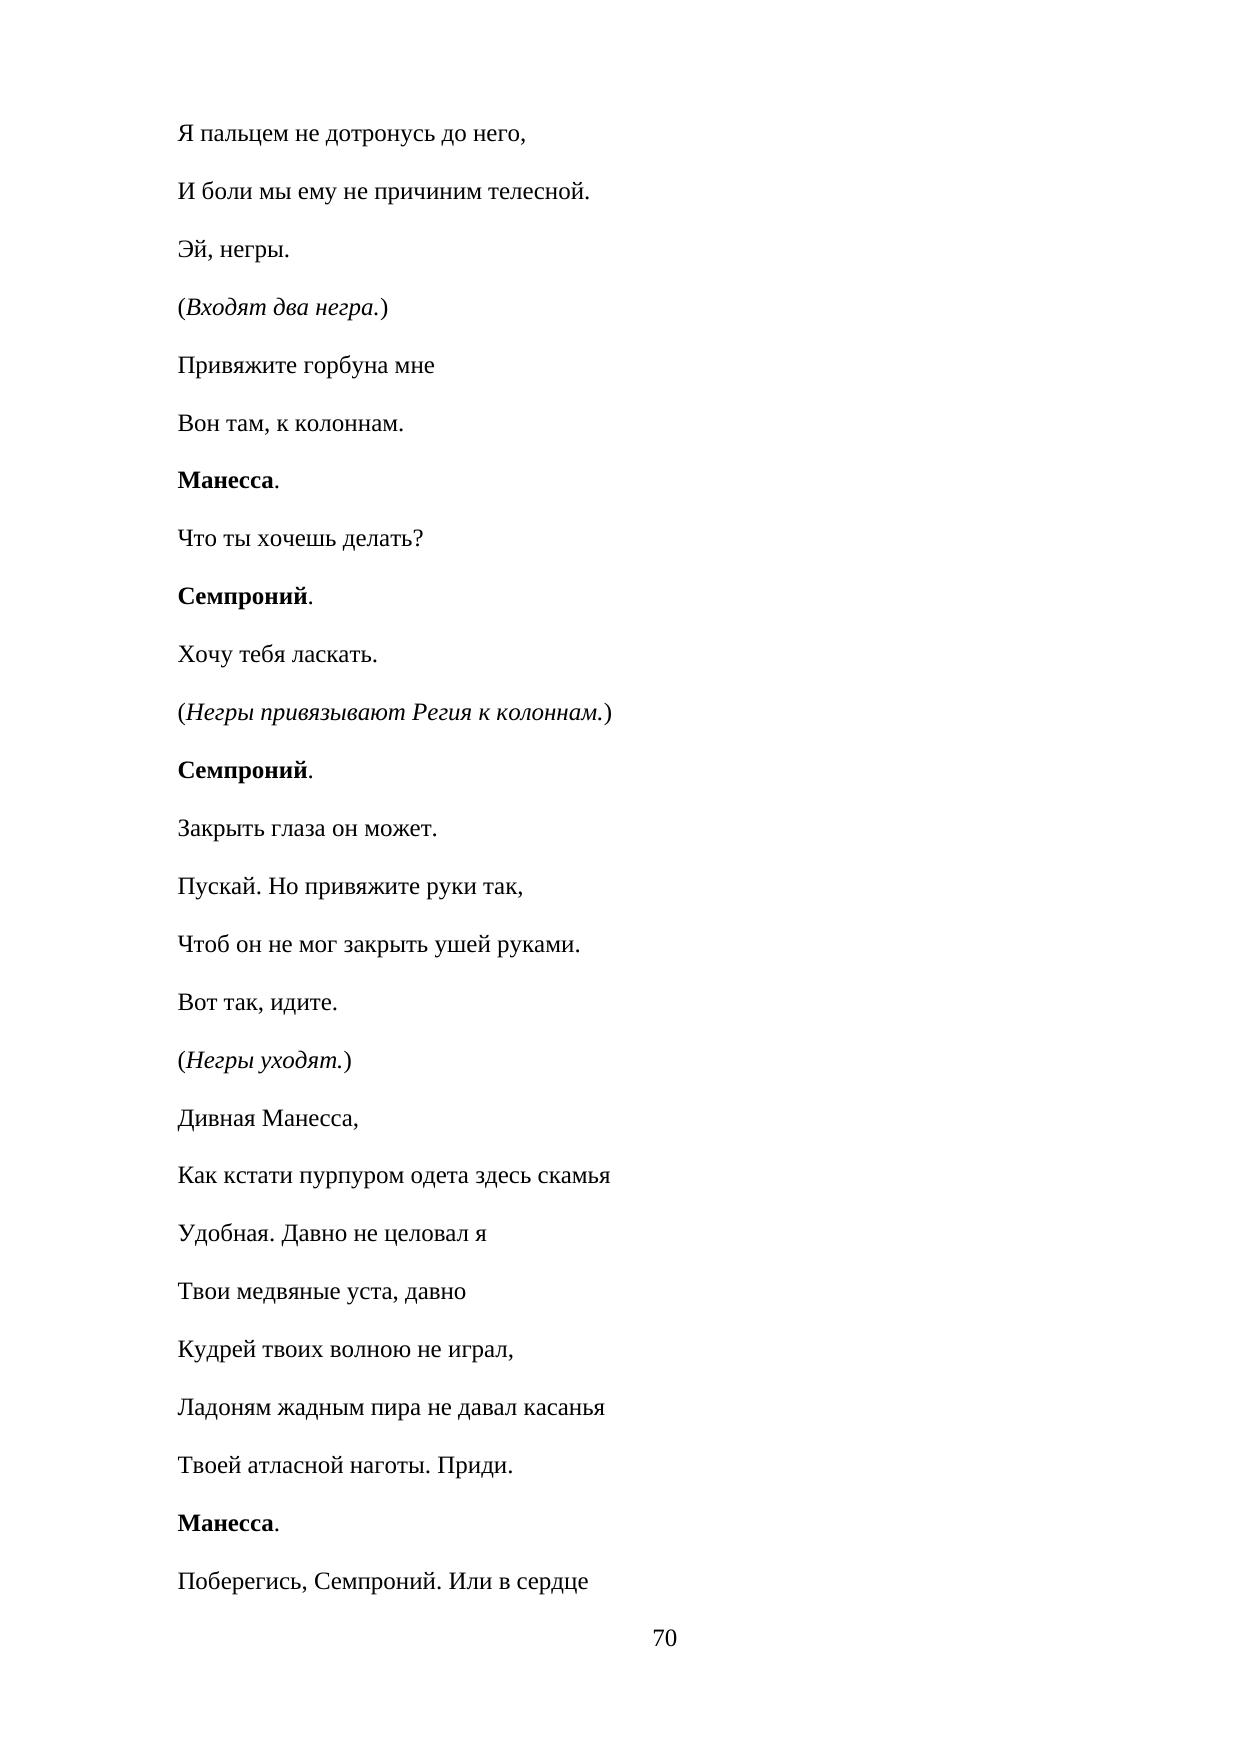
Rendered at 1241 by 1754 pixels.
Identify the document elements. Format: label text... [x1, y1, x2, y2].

text Твоей атласной наготы. Приди. [177, 1450, 1152, 1479]
text Вот так, идите. [177, 987, 1152, 1016]
text (Негры уходят.) [177, 1045, 1152, 1073]
text (Входят два негра.) [177, 292, 1152, 321]
text Закрыть глаза он может. [177, 813, 1152, 842]
text Манесса. [177, 466, 1152, 494]
text Дивная Манесса, [177, 1103, 1152, 1131]
text Чтоб он не мог закрыть ушей руками. [177, 929, 1152, 958]
text Кудрей твоих волною не играл, [177, 1334, 1152, 1363]
text Удобная. Давно не целовал я [177, 1218, 1152, 1247]
text Привяжите горбуна мне [177, 350, 1152, 378]
text Пускай. Но привяжите руки так, [177, 871, 1152, 900]
text Что ты хочешь делать? [177, 523, 1152, 552]
text Ладоням жадным пира не давал касанья [177, 1392, 1152, 1421]
text Вон там, к колоннам. [177, 408, 1152, 436]
text Семпроний. [177, 755, 1152, 784]
text Хочу тебя ласкать. [177, 639, 1152, 668]
text Твои медвяные уста, давно [177, 1276, 1152, 1305]
text Эй, негры. [177, 234, 1152, 263]
text И боли мы ему не причиним телесной. [177, 176, 1152, 205]
text Поберегись, Семпроний. Или в сердце [177, 1566, 1152, 1595]
text Как кстати пурпуром одета здесь скамья [177, 1161, 1152, 1189]
text Манесса. [177, 1508, 1152, 1537]
text Я пальцем не дотронусь до него, [177, 118, 1152, 147]
text (Негры привязывают Регия к колоннам.) [177, 697, 1152, 726]
text Семпроний. [177, 581, 1152, 610]
